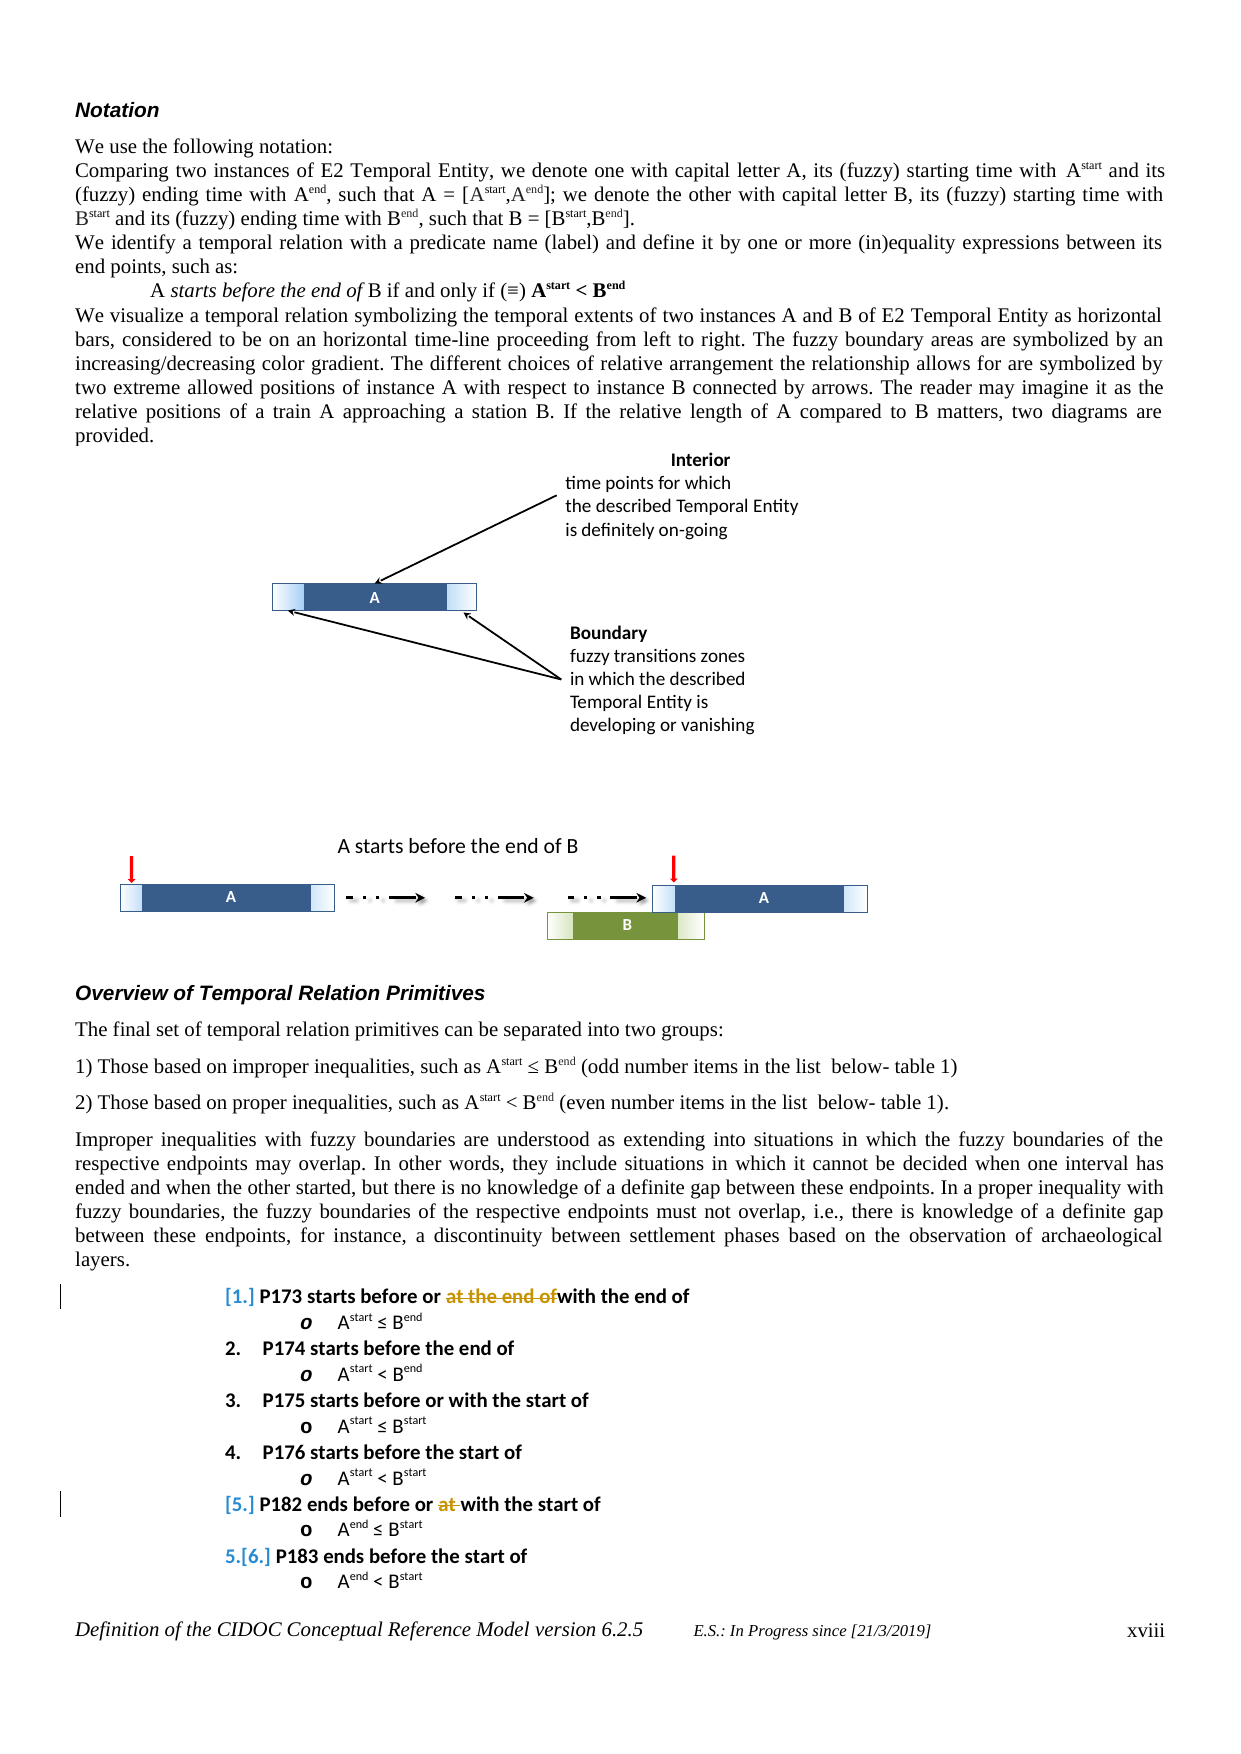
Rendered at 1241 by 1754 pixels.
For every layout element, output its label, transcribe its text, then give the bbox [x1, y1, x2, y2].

list Astart ≤ Bstart [300, 1413, 1165, 1439]
list Aend < Bstart [300, 1568, 1165, 1595]
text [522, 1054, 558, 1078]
list P183 ends before the start of [225, 1543, 1165, 1568]
text Improper inequalities with fuzzy boundaries are understood as extending into situations in which the fuzzy boundaries of the respective endpoints may overlap. In other words, they include situations in which it cannot be decided when one interval has ended and when the other started, but there is no knowledge of a definite gap between these endpoints. In a proper inequality with fuzzy boundaries, the fuzzy boundaries of the respective endpoints must not overlap, i.e., there is knowledge of a definite gap between these endpoints, for instance, a discontinuity between settlement phases based on the observation of archaeological layers. [75, 1127, 1165, 1271]
text We identify a temporal relation with a predicate name (label) and define it by one or more (in)equality expressions between its end points, such as: [75, 230, 1165, 278]
list Astart < Bstart [300, 1465, 1165, 1491]
text We use the following notation: [75, 134, 1165, 158]
list Aend ≤ Bstart [300, 1517, 1165, 1543]
list P182 ends before or with the start of [225, 1491, 1165, 1517]
subtitle Overview of Temporal Relation Primitives [75, 981, 1165, 1004]
text We visualize a temporal relation symbolizing the temporal extents of two instances A and B of E2 Temporal Entity as horizontal bars, considered to be on an horizontal time-line proceeding from left to right. The fuzzy boundary areas are symbolized by an increasing/decreasing color gradient. The different choices of relative arrangement the relationship allows for are symbolized by two extreme allowed positions of instance A with respect to instance B connected by arrows. The reader may imagine it as the relative positions of a train A approaching a station B. If the relative length of A compared to B matters, two diagrams are provided. [75, 302, 1165, 447]
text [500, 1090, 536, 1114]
list P176 starts before the start of [225, 1439, 1165, 1465]
subtitle Notation [75, 98, 1165, 122]
text The final set of temporal relation primitives can be separated into two groups: [75, 1017, 1165, 1041]
list Astart ≤ Bend [300, 1309, 1165, 1336]
list P175 starts before or with the start of [225, 1387, 1165, 1413]
list P174 starts before the end of [225, 1336, 1165, 1361]
text Comparing two instances of E2 Temporal Entity, we denote one with capital letter A, its (fuzzy) starting time with Astart and its (fuzzy) ending time with Aend, such that A = [Astart,Aend]; we denote the other with capital letter B, its (fuzzy) starting time with Bstart and its (fuzzy) ending time with Bend, such that B = [Bstart,Bend]. [75, 158, 1165, 230]
text 2) Those based on proper inequalities, such as Astart < Bend (even number items in the list below- table 1). [75, 1090, 480, 1114]
text 2) Those based on proper inequalities, such as Astart < Bend (even number items in the list below- table 1). [554, 1090, 1165, 1114]
list P173 starts before or with the end of [225, 1284, 1165, 1309]
text 1) Those based on improper inequalities, such as Astart ≤ Bend (odd number items in the list below- table 1) [75, 1054, 501, 1078]
list Astart < Bend [300, 1361, 1165, 1387]
text A starts before the end of B if and only if (≡) Astart < Bend [150, 278, 1165, 302]
text 1) Those based on improper inequalities, such as Astart ≤ Bend (odd number items in the list below- table 1) [576, 1054, 1165, 1078]
